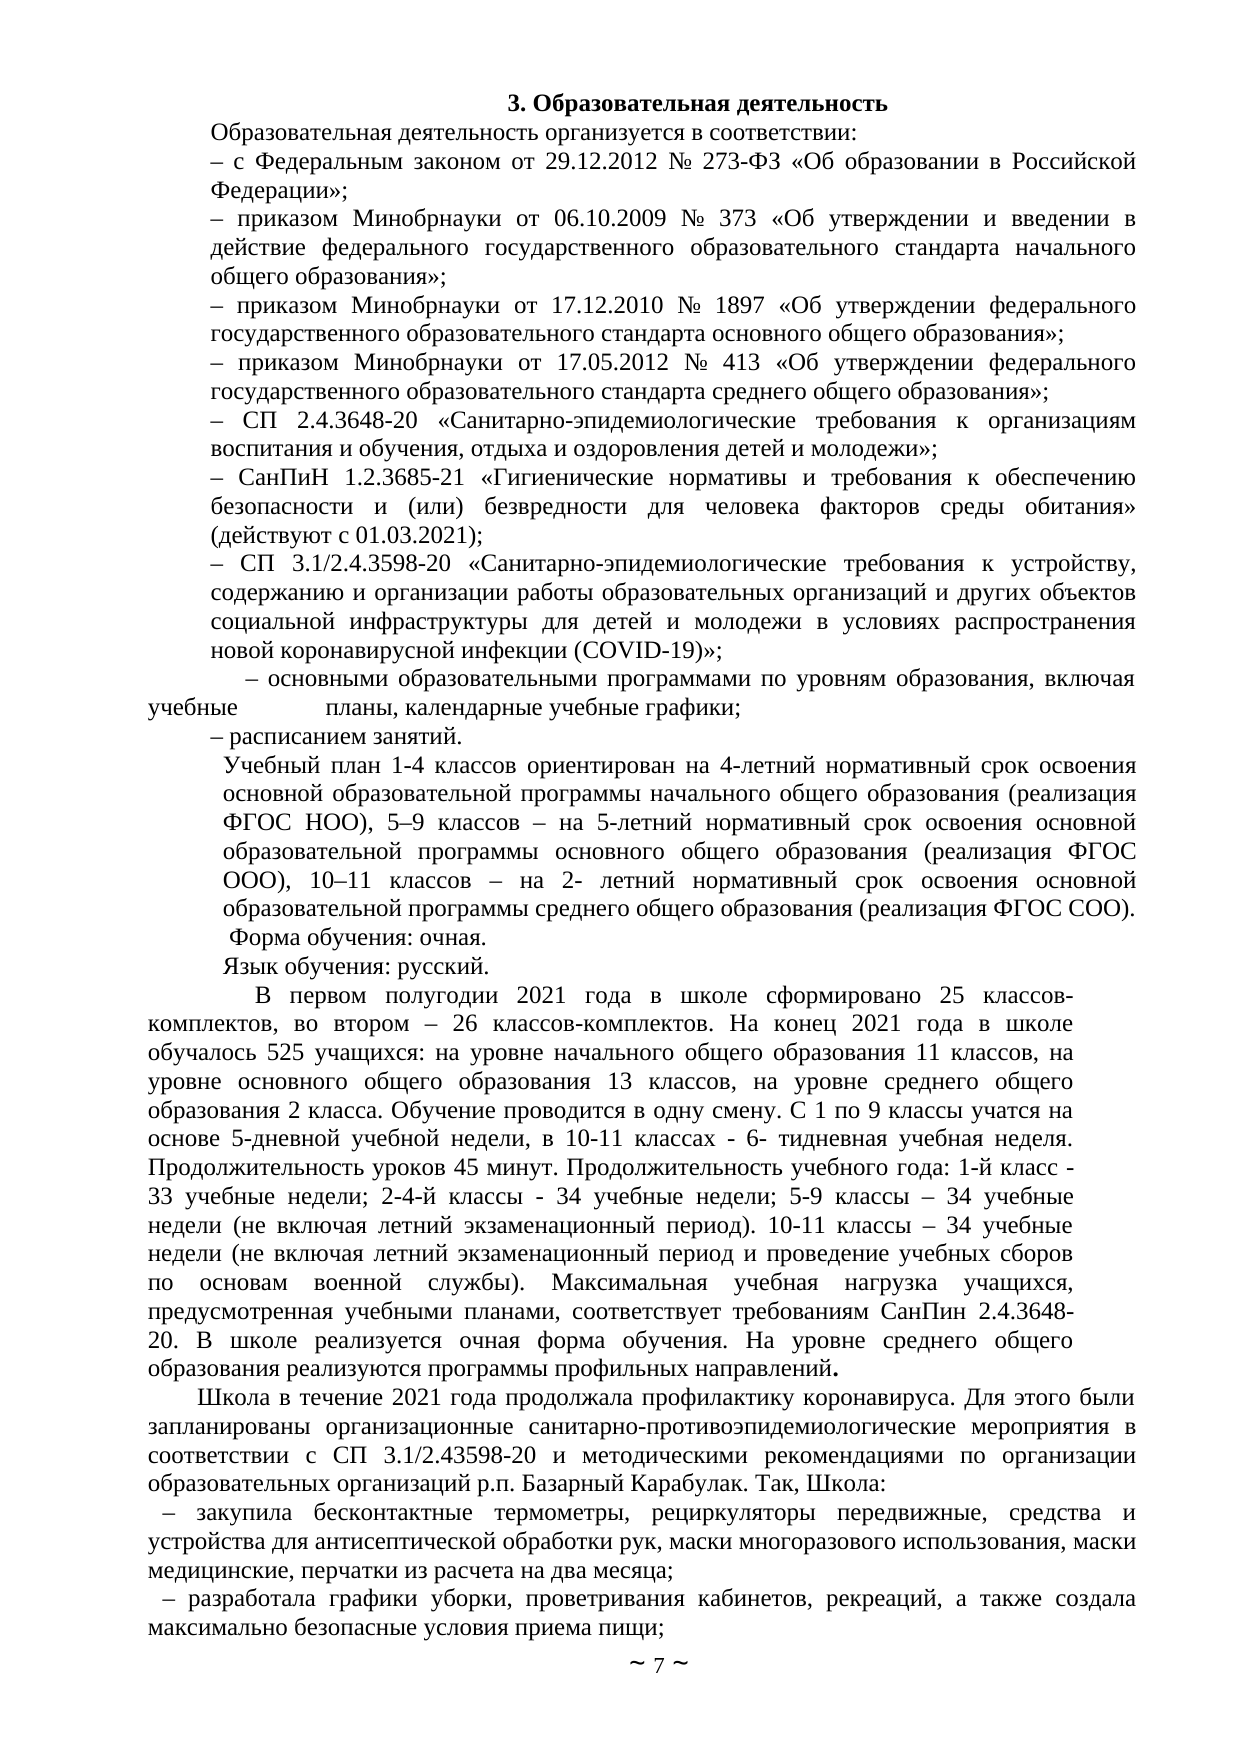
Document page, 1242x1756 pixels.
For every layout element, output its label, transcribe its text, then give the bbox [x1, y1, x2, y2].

list Форма обучения: очная. [223, 922, 1137, 951]
list – приказом Минобрнауки от 17.05.2012 № 413 «Об утверждении федерального государственного образовательного стандарта среднего общего образования»; [210, 347, 1137, 405]
text – закупила бесконтактные термометры, рециркуляторы передвижные, средства и устройства для антисептической обработки рук, маски многоразового использования, маски медицинские, перчатки из расчета на два месяца; [148, 1497, 1137, 1583]
text Школа в течение 2021 года продолжала профилактику коронавируса. Для этого были запланированы организационные санитарно-противоэпидемиологические мероприятия в соответствии с СП 3.1/2.43598-20 и методическими рекомендациями по организации образовательных организаций р.п. Базарный Карабулак. Так, Школа: [148, 1382, 1137, 1497]
text – разработала графики уборки, проветривания кабинетов, рекреаций, а также создала максимально безопасные условия приема пищи; [148, 1583, 1137, 1641]
list – СП 2.4.3648-20 «Санитарно-эпидемиологические требования к организациям воспитания и обучения, отдыха и оздоровления детей и молодежи»; [210, 405, 1137, 462]
list Язык обучения: русский. [223, 951, 1137, 980]
text В первом полугодии 2021 года в школе сформировано 25 классов-комплектов, во втором – 26 классов-комплектов. На конец 2021 года в школе обучалось 525 учащихся: на уровне начального общего образования 11 классов, на уровне основного общего образования 13 классов, на уровне среднего общего образования 2 класса. Обучение проводится в одну смену. С 1 по 9 классы учатся на основе 5-дневной учебной недели, в 10-11 классах - 6- тидневная учебная неделя. Продолжительность уроков 45 минут. Продолжительность учебного года: 1-й класс - 33 учебные недели; 2-4-й классы - 34 учебные недели; 5-9 классы – 34 учебные недели (не включая летний экзаменационный период). 10-11 классы – 34 учебные недели (не включая летний экзаменационный период и проведение учебных сборов по основам военной службы). Максимальная учебная нагрузка учащихся, предусмотренная учебными планами, соответствует требованиям СанПин 2.4.3648-20. В школе реализуется очная форма обучения. На уровне среднего общего образования реализуются программы профильных направлений. [148, 980, 1074, 1382]
list – с Федеральным законом от 29.12.2012 № 273-ФЗ «Об образовании в Российской Федерации»; [210, 146, 1137, 203]
list – СанПиН 1.2.3685-21 «Гигиенические нормативы и требования к обеспечению безопасности и (или) безвредности для человека факторов среды обитания» (действуют с 01.03.2021); [210, 462, 1137, 548]
list Образовательная деятельность [507, 88, 1137, 117]
list – приказом Минобрнауки от 17.12.2010 № 1897 «Об утверждении федерального государственного образовательного стандарта основного общего образования»; [210, 290, 1137, 347]
list – приказом Минобрнауки от 06.10.2009 № 373 «Об утверждении и введении в действие федерального государственного образовательного стандарта начального общего образования»; [210, 203, 1137, 290]
list – расписанием занятий. [210, 721, 1137, 750]
list Образовательная деятельность организуется в соответствии: [210, 117, 1137, 146]
list Учебный план 1-4 классов ориентирован на 4-летний нормативный срок освоения основной образовательной программы начального общего образования (реализация ФГОС НОО), 5–9 классов – на 5-летний нормативный срок освоения основной образовательной программы основного общего образования (реализация ФГОС ООО), 10–11 классов – на 2- летний нормативный срок освоения основной образовательной программы среднего общего образования (реализация ФГОС СОО). [223, 750, 1137, 922]
list – СП 3.1/2.4.3598-20 «Санитарно-эпидемиологические требования к устройству, содержанию и организации работы образовательных организаций и других объектов социальной инфраструктуры для детей и молодежи в условиях распространения новой коронавирусной инфекции (COVID-19)»; [210, 548, 1137, 663]
text – основными образовательными программами по уровням образования, включая учебные планы, календарные учебные графики; [148, 663, 1137, 721]
